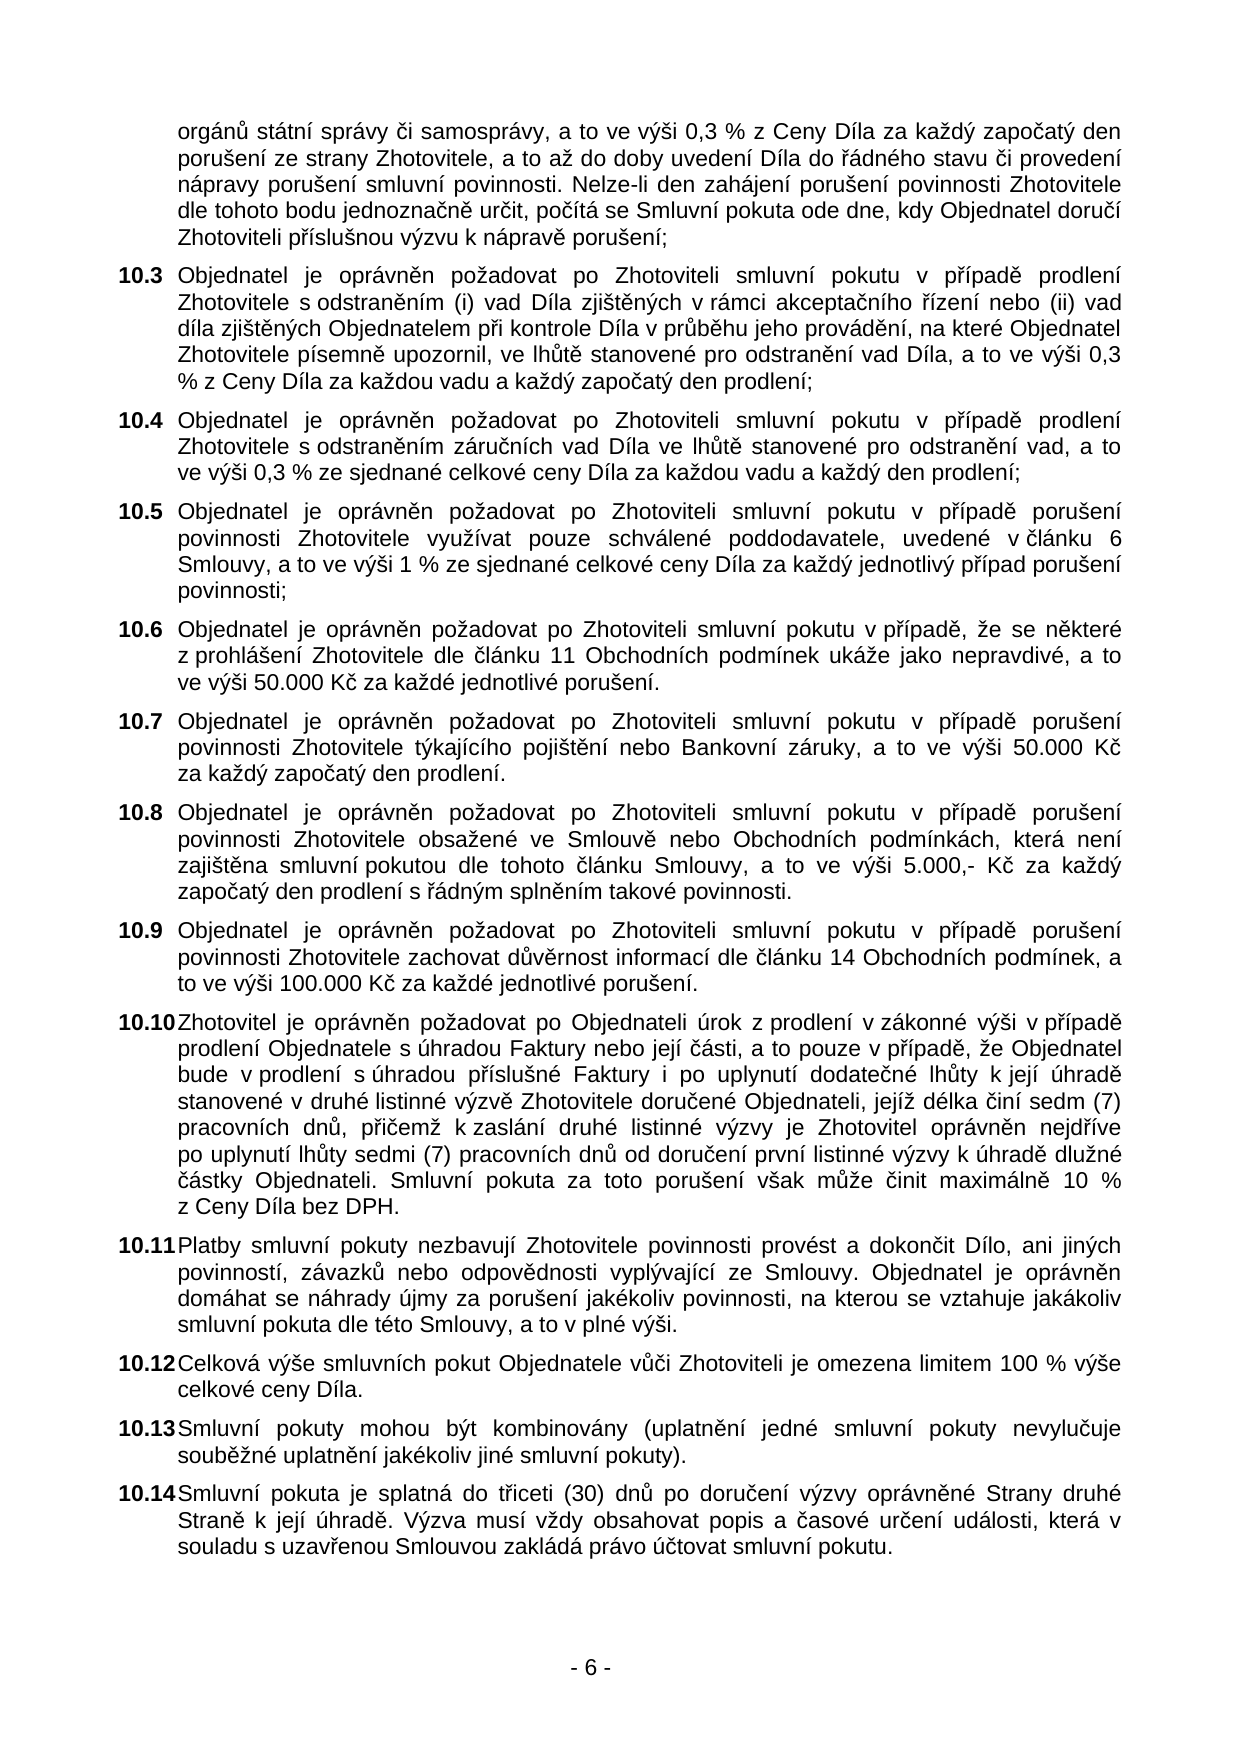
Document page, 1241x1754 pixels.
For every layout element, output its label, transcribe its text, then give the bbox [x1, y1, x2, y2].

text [118, 118, 1122, 250]
text Platby smluvní pokuty nezbavují Zhotovitele povinnosti provést a dokončit Dílo, ani jiných povinností, závazků nebo odpovědnosti vyplývající ze Smlouvy. Objednatel je oprávněn domáhat se náhrady újmy za porušení jakékoliv povinnosti, na kterou se vztahuje jakákoliv smluvní pokuta dle této Smlouvy, a to v plné výši. [118, 1232, 1122, 1337]
text Zhotovitel je oprávněn požadovat po Objednateli úrok z prodlení v zákonné výši v případě prodlení Objednatele s úhradou Faktury nebo její části, a to pouze v případě, že Objednatel bude v prodlení s úhradou příslušné Faktury i po uplynutí dodatečné lhůty k její úhradě stanovené v druhé listinné výzvě Zhotovitele doručené Objednateli, jejíž délka činí sedm (7) pracovních dnů, přičemž k zaslání druhé listinné výzvy je Zhotovitel oprávněn nejdříve po uplynutí lhůty sedmi (7) pracovních dnů od doručení první listinné výzvy k úhradě dlužné částky Objednateli. Smluvní pokuta za toto porušení však může činit maximálně 10 % z Ceny Díla bez DPH. [118, 1009, 1122, 1219]
text Smluvní pokuty mohou být kombinovány (uplatnění jedné smluvní pokuty nevylučuje souběžné uplatnění jakékoliv jiné smluvní pokuty). [118, 1415, 1122, 1468]
text Objednatel je oprávněn požadovat po Zhotoviteli smluvní pokutu v případě prodlení Zhotovitele s odstraněním záručních vad Díla ve lhůtě stanovené pro odstranění vad, a to ve výši 0,3 % ze sjednané celkové ceny Díla za každou vadu a každý den prodlení; [118, 407, 1122, 486]
text Objednatel je oprávněn požadovat po Zhotoviteli smluvní pokutu v případě prodlení Zhotovitele s odstraněním (i) vad Díla zjištěných v rámci akceptačního řízení nebo (ii) vad díla zjištěných Objednatelem při kontrole Díla v průběhu jeho provádění, na které Objednatel Zhotovitele písemně upozornil, ve lhůtě stanovené pro odstranění vad Díla, a to ve výši 0,3 % z Ceny Díla za každou vadu a každý započatý den prodlení; [118, 262, 1122, 394]
text Objednatel je oprávněn požadovat po Zhotoviteli smluvní pokutu v případě porušení povinnosti Zhotovitele využívat pouze schválené poddodavatele, uvedené v článku 6 Smlouvy, a to ve výši 1 % ze sjednané celkové ceny Díla za každý jednotlivý případ porušení povinnosti; [118, 498, 1122, 604]
text Objednatel je oprávněn požadovat po Zhotoviteli smluvní pokutu v případě porušení povinnosti Zhotovitele zachovat důvěrnost informací dle článku 14 Obchodních podmínek, a to ve výši 100.000 Kč za každé jednotlivé porušení. [118, 917, 1122, 996]
text Celková výše smluvních pokut Objednatele vůči Zhotoviteli je omezena limitem 100 % výše celkové ceny Díla. [118, 1350, 1122, 1403]
text Objednatel je oprávněn požadovat po Zhotoviteli smluvní pokutu v případě, že se některé z prohlášení Zhotovitele dle článku 11 Obchodních podmínek ukáže jako nepravdivé, a to ve výši 50.000 Kč za každé jednotlivé porušení. [118, 616, 1122, 695]
text Objednatel je oprávněn požadovat po Zhotoviteli smluvní pokutu v případě porušení povinnosti Zhotovitele týkajícího pojištění nebo Bankovní záruky, a to ve výši 50.000 Kč za každý započatý den prodlení. [118, 708, 1122, 787]
text Objednatel je oprávněn požadovat po Zhotoviteli smluvní pokutu v případě porušení povinnosti Zhotovitele obsažené ve Smlouvě nebo Obchodních podmínkách, která není zajištěna smluvní pokutou dle tohoto článku Smlouvy, a to ve výši 5.000,- Kč za každý započatý den prodlení s řádným splněním takové povinnosti. [118, 799, 1122, 905]
text Smluvní pokuta je splatná do třiceti (30) dnů po doručení výzvy oprávněné Strany druhé Straně k její úhradě. Výzva musí vždy obsahovat popis a časové určení události, která v souladu s uzavřenou Smlouvou zakládá právo účtovat smluvní pokutu. [118, 1480, 1122, 1559]
